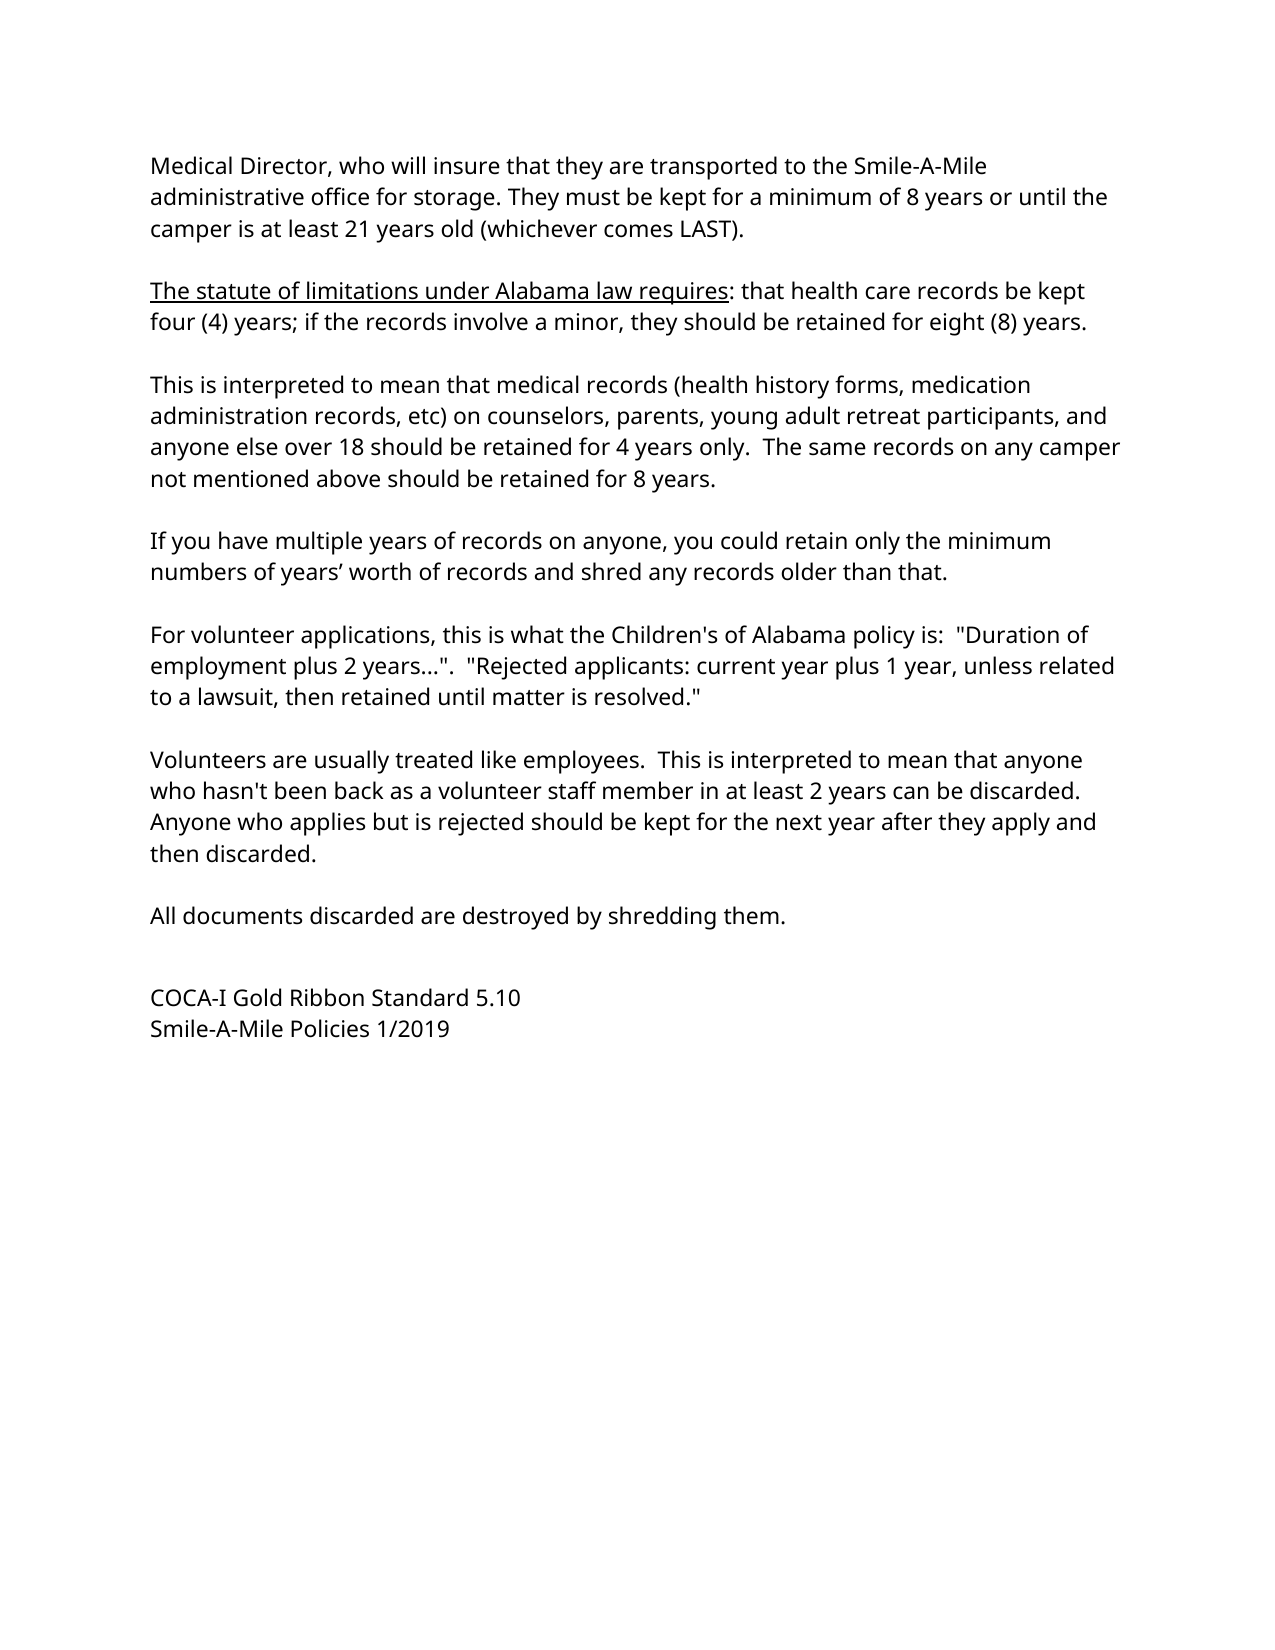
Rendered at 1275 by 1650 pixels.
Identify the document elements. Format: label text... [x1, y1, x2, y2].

text If you have multiple years of records on anyone, you could retain only the minimum numbers of years’ worth of records and shred any records older than that. [150, 525, 1125, 587]
text This is interpreted to mean that medical records (health history forms, medication administration records, etc) on counselors, parents, young adult retreat participants, and anyone else over 18 should be retained for 4 years only. The same records on any camper not mentioned above should be retained for 8 years. [150, 369, 1125, 494]
text All documents discarded are destroyed by shredding them. [150, 900, 1125, 931]
text Volunteers are usually treated like employees. This is interpreted to mean that anyone who hasn't been back as a volunteer staff member in at least 2 years can be discarded. Anyone who applies but is rejected should be kept for the next year after they apply and then discarded. [150, 744, 1125, 869]
text COCA-I Gold Ribbon Standard 5.10 [150, 982, 1125, 1013]
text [150, 150, 1125, 244]
text For volunteer applications, this is what the Children's of Alabama policy is: "Duration of employment plus 2 years...". "Rejected applicants: current year plus 1 year, unless related to a lawsuit, then retained until matter is resolved." [150, 619, 1125, 712]
text Smile-A-Mile Policies 1/2019 [150, 1013, 1125, 1044]
text The statute of limitations under Alabama law requires: that health care records be kept four (4) years; if the records involve a minor, they should be retained for eight (8) years. [150, 275, 1125, 337]
